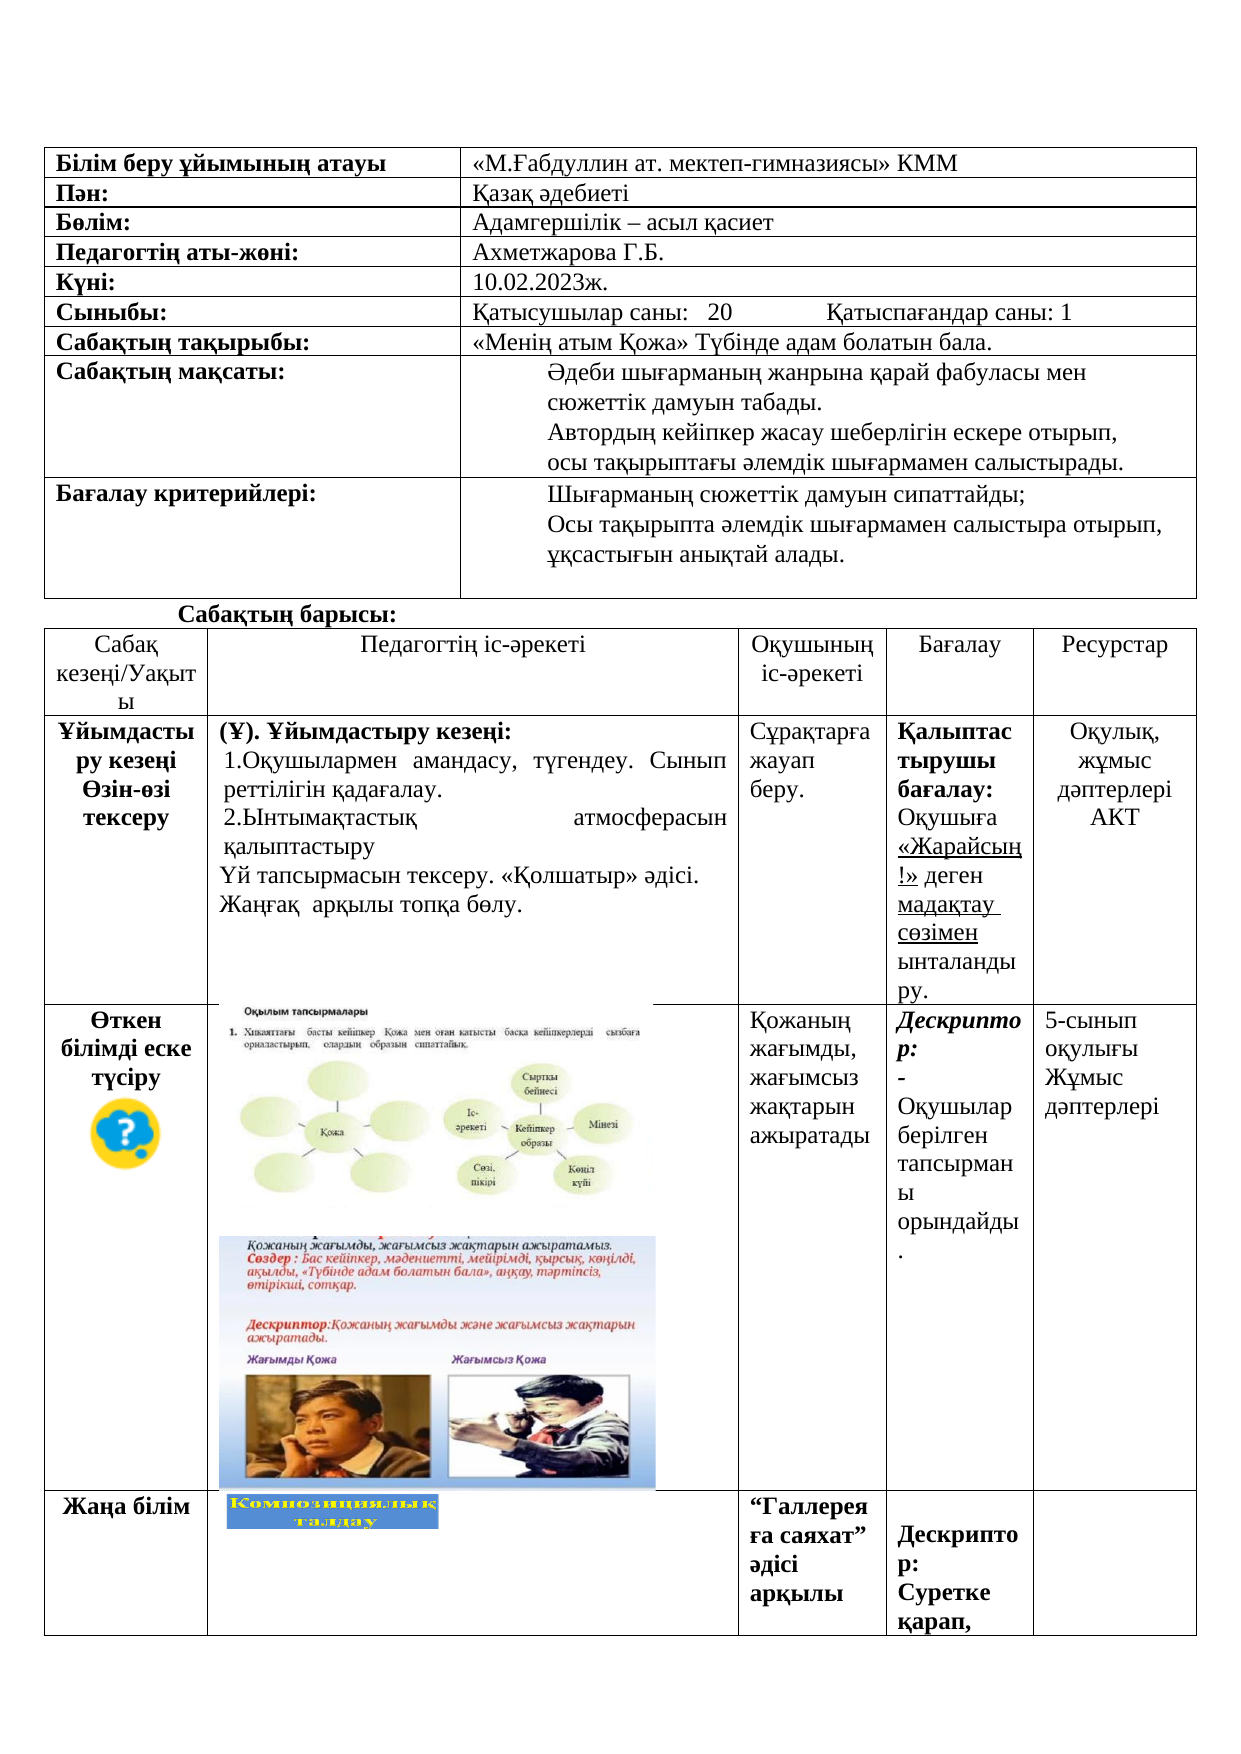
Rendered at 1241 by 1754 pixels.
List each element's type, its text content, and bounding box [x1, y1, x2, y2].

table_cell «Менің атым Қожа» Түбінде адам болатын бала. [461, 327, 1196, 355]
table_cell Қатысушылар саны: 20 Қатыспағандар саны: 1 [461, 297, 1196, 326]
table_cell 10.02.2023ж. [461, 267, 1196, 296]
picture [84, 1091, 168, 1176]
table_cell Ұйымдастыру кезеңі Өзін-өзі тексеру [45, 716, 207, 1004]
table_cell Бөлім: [45, 208, 460, 236]
table_cell Сұрақтарға жауап беру. [739, 716, 886, 1004]
table_header Сабақ кезеңі/Уақыты [45, 629, 207, 715]
table_cell Сыныбы: [45, 297, 460, 326]
table_header Білім беру ұйымының атауы [45, 148, 460, 177]
picture [219, 1004, 654, 1208]
picture [219, 1236, 656, 1532]
table_header Педагогтің іс-әрекеті [208, 629, 738, 715]
table_cell Пән: [45, 178, 460, 206]
table_cell Адамгершілік – асыл қасиет [461, 208, 1196, 236]
table_cell Оқулық, жұмыс дәптерлері АКТ [1034, 716, 1196, 1004]
table_cell Сабақтың мақсаты: [45, 356, 460, 477]
table_cell Өткен білімді еске түсіру [45, 1005, 207, 1490]
table_cell (Ұ). Ұйымдастыру кезеңі: 1.Оқушылармен амандасу, түгендеу. Сынып реттілігін қадағалау. 2.Ынтымақтастық атмосферасын қалыптастыру Үй тапсырмасын тексеру. «Қолшатыр» әдісі. Жаңғақ арқылы топқа бөлу. [208, 716, 738, 1004]
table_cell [208, 1491, 738, 1634]
table_header Ресурстар [1034, 629, 1196, 715]
table_cell Дескриптор: - Оқушылар берілген тапсырманы орындайды. [887, 1005, 1033, 1490]
table_cell Әдеби шығарманың жанрына қарай фабуласы мен сюжеттік дамуын табады. Автордың кейіпкер жасау шеберлігін ескере отырып, осы тақырыптағы әлемдік шығармамен салыстырады. [461, 356, 1196, 477]
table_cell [887, 1491, 1033, 1634]
table_cell Сабақтың тақырыбы: [45, 327, 460, 355]
table_cell Қазақ әдебиеті [461, 178, 1196, 206]
table_header Бағалау [887, 629, 1033, 715]
table_cell Қожаның жағымды, жағымсыз жақтарын ажыратады [739, 1005, 886, 1490]
table_cell Күні: [45, 267, 460, 296]
table_cell [208, 1005, 738, 1490]
table_cell Қалыптастырушы бағалау: Оқушыға «Жарайсың!» деген мадақтау сөзімен ынталандыру. [887, 716, 1033, 1004]
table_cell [739, 1491, 886, 1634]
table_cell Жаңа білім [45, 1491, 207, 1634]
table_cell Бағалау критерийлері: [45, 478, 460, 598]
table_cell [1034, 1491, 1196, 1634]
table_header «М.Ғабдуллин ат. мектеп-гимназиясы» КММ [461, 148, 1196, 177]
table_cell Шығарманың сюжеттік дамуын сипаттайды; Осы тақырыпта әлемдік шығармамен салыстыра отырып, ұқсастығын анықтай алады. [461, 478, 1196, 598]
table_cell 5-сынып оқулығы Жұмыс дәптерлері [1034, 1005, 1196, 1490]
text Сабақтың барысы: [177, 599, 1152, 628]
table_header Оқушының іс-әрекеті [739, 629, 886, 715]
table_cell Ахметжарова Г.Б. [461, 237, 1196, 266]
table_cell Педагогтің аты-жөні: [45, 237, 460, 266]
